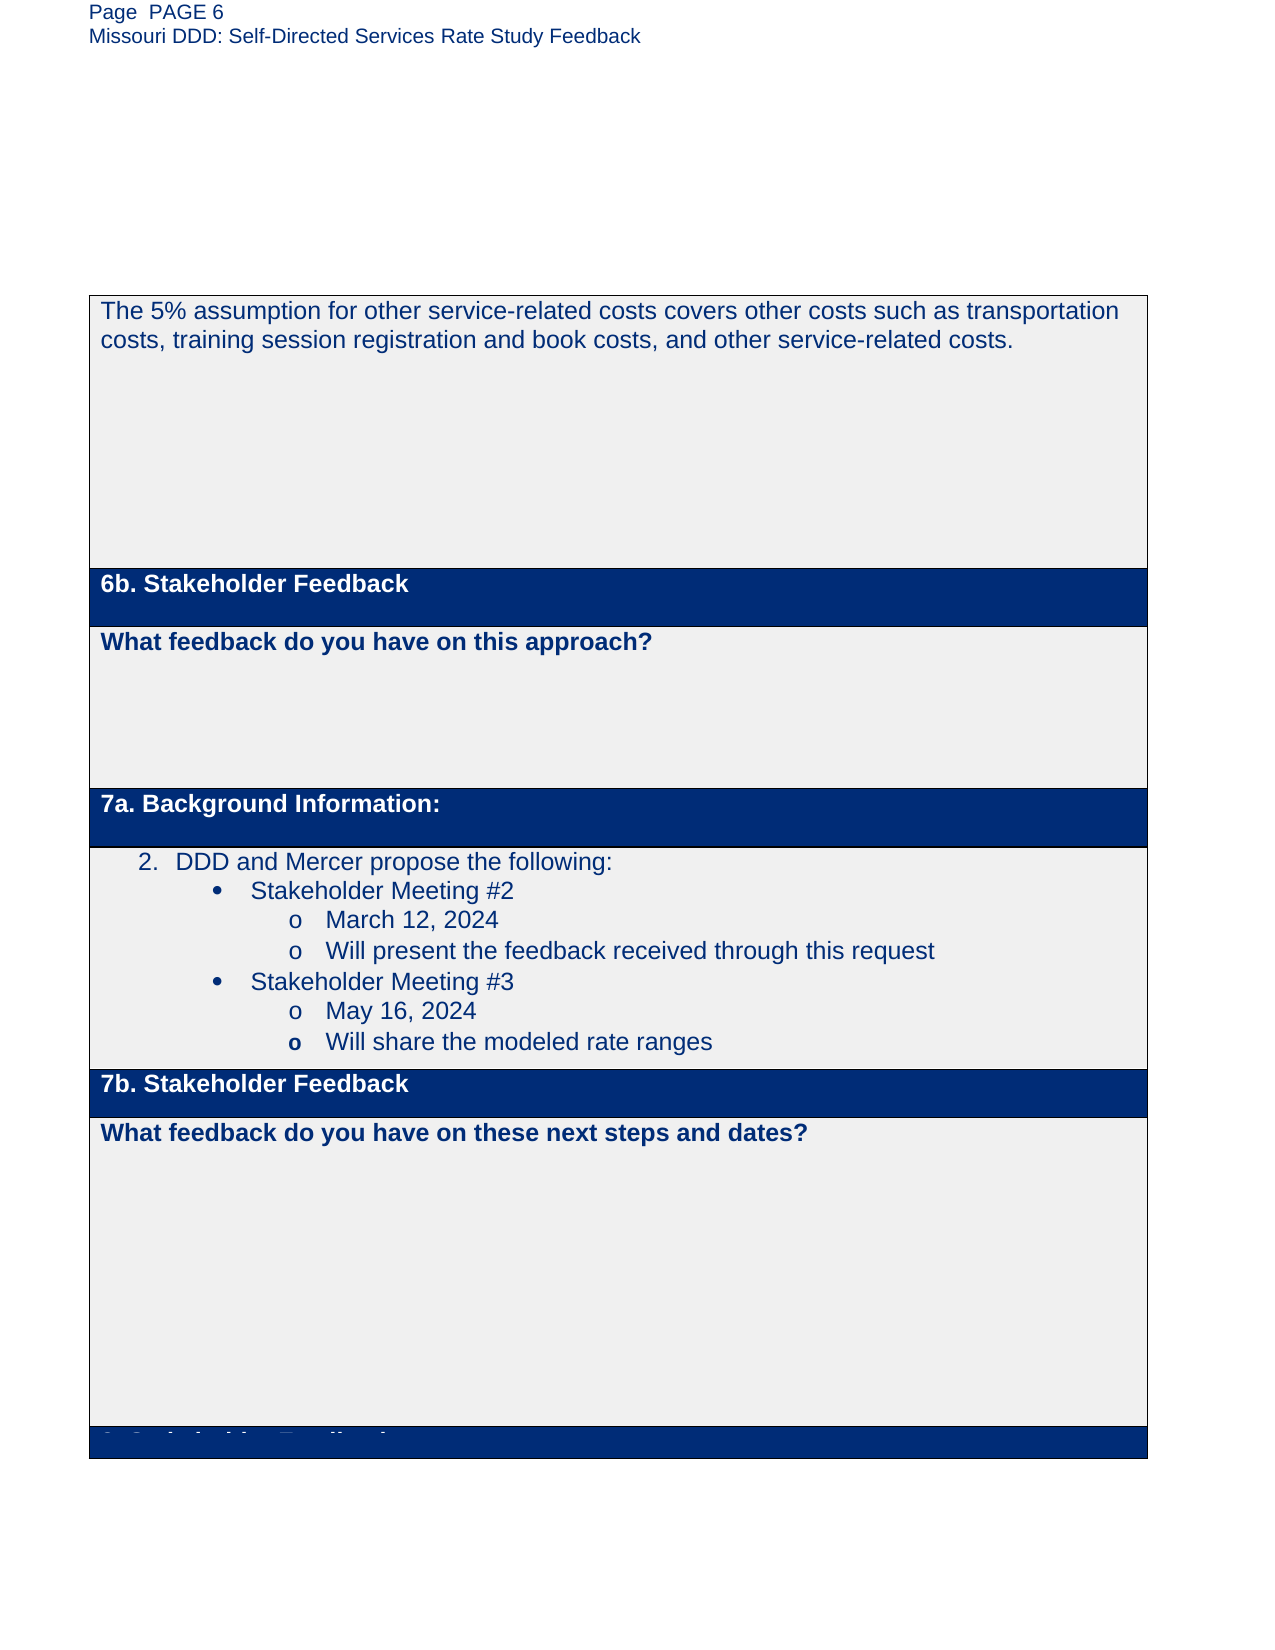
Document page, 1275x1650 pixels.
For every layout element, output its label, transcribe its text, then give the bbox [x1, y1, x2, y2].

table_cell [90, 1427, 1147, 1458]
table_cell What feedback do you have on these next steps and dates? [90, 1118, 1147, 1426]
table_cell 7b. Stakeholder Feedback [90, 1070, 1147, 1117]
table_cell DDD and Mercer propose the following: Stakeholder Meeting #2 March 12, 2024 Will present the feedback received through this request Stakeholder Meeting #3 May 16, 2024 Will share the modeled rate ranges [90, 848, 1147, 1068]
table_cell The 5% assumption for other service-related costs covers other costs such as transportation costs, training session registration and book costs, and other service-related costs. [90, 296, 1147, 568]
table_cell 6b. Stakeholder Feedback [90, 569, 1147, 626]
table_cell 7a. Background Information: Next Steps (Slide 24) [90, 789, 1147, 846]
table_cell What feedback do you have on this approach? [90, 627, 1147, 788]
